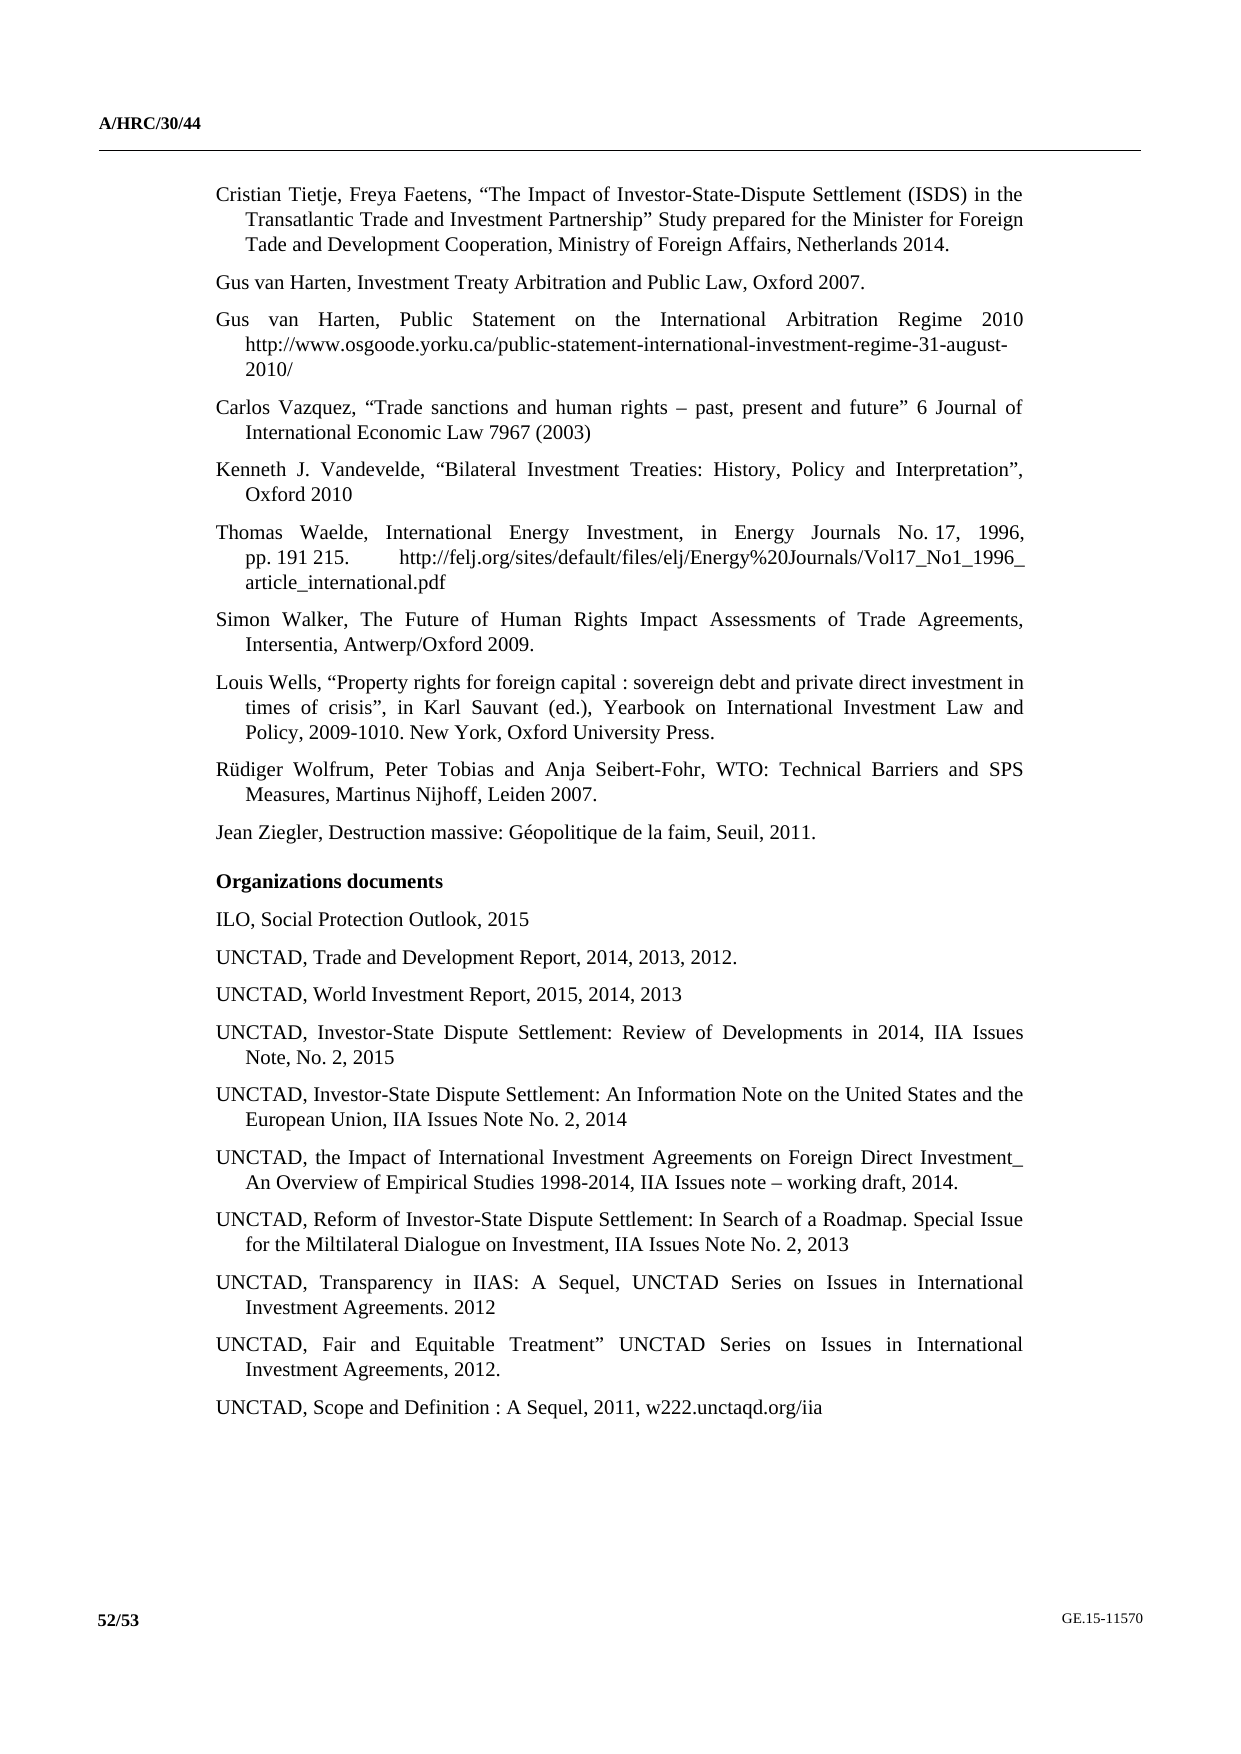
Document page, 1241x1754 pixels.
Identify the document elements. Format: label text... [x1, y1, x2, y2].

text UNCTAD, Investor-State Dispute Settlement: An Information Note on the United States and the European Union, IIA Issues Note No. 2, 2014 [216, 1081, 1024, 1131]
text Cristian Tietje, Freya Faetens, “The Impact of Investor-State-Dispute Settlement (ISDS) in the Transatlantic Trade and Investment Partnership” Study prepared for the Minister for Foreign Tade and Development Cooperation, Ministry of Foreign Affairs, Netherlands 2014. [216, 181, 1024, 256]
text Organizations documents [97, 869, 1024, 894]
text Carlos Vazquez, “Trade sanctions and human rights – past, present and future” 6 Journal of International Economic Law 7967 (2003) [216, 394, 1024, 444]
text UNCTAD, Transparency in IIAS: A Sequel, UNCTAD Series on Issues in International Investment Agreements. 2012 [216, 1269, 1024, 1319]
text Kenneth J. Vandevelde, “Bilateral Investment Treaties: History, Policy and Interpretation”, Oxford 2010 [216, 456, 1024, 506]
text UNCTAD, Investor-State Dispute Settlement: Review of Developments in 2014, IIA Issues Note, No. 2, 2015 [216, 1019, 1024, 1069]
text Gus van Harten, Public Statement on the International Arbitration Regime 2010 http://www.osgoode.yorku.ca/public-statement-international-investment-regime-31-august-2010/ [216, 306, 1024, 381]
text Thomas Waelde, International Energy Investment, in Energy Journals No. 17, 1996, pp. 191 215. http://felj.org/sites/default/files/elj/Energy%20Journals/Vol17_No1_1996_ article_international.pdf [216, 519, 1024, 594]
text UNCTAD, Trade and Development Report, 2014, 2013, 2012. [216, 944, 1024, 969]
text UNCTAD, the Impact of International Investment Agreements on Foreign Direct Investment_ An Overview of Empirical Studies 1998-2014, IIA Issues note – working draft, 2014. [216, 1144, 1024, 1194]
text UNCTAD, Reform of Investor-State Dispute Settlement: In Search of a Roadmap. Special Issue for the Miltilateral Dialogue on Investment, IIA Issues Note No. 2, 2013 [216, 1206, 1024, 1256]
text UNCTAD, Fair and Equitable Treatment” UNCTAD Series on Issues in International Investment Agreements, 2012. [216, 1331, 1024, 1381]
text Jean Ziegler, Destruction massive: Géopolitique de la faim, Seuil, 2011. [216, 819, 1024, 844]
text Rüdiger Wolfrum, Peter Tobias and Anja Seibert-Fohr, WTO: Technical Barriers and SPS Measures, Martinus Nijhoff, Leiden 2007. [216, 756, 1024, 806]
text ILO, Social Protection Outlook, 2015 [216, 906, 1024, 931]
text UNCTAD, Scope and Definition : A Sequel, 2011, w222.unctaqd.org/iia [216, 1394, 1024, 1419]
text UNCTAD, World Investment Report, 2015, 2014, 2013 [216, 981, 1024, 1006]
text Gus van Harten, Investment Treaty Arbitration and Public Law, Oxford 2007. [216, 269, 1024, 294]
text Louis Wells, “Property rights for foreign capital : sovereign debt and private direct investment in times of crisis”, in Karl Sauvant (ed.), Yearbook on International Investment Law and Policy, 2009-1010. New York, Oxford University Press. [216, 669, 1024, 744]
text Simon Walker, The Future of Human Rights Impact Assessments of Trade Agreements, Intersentia, Antwerp/Oxford 2009. [216, 606, 1024, 656]
